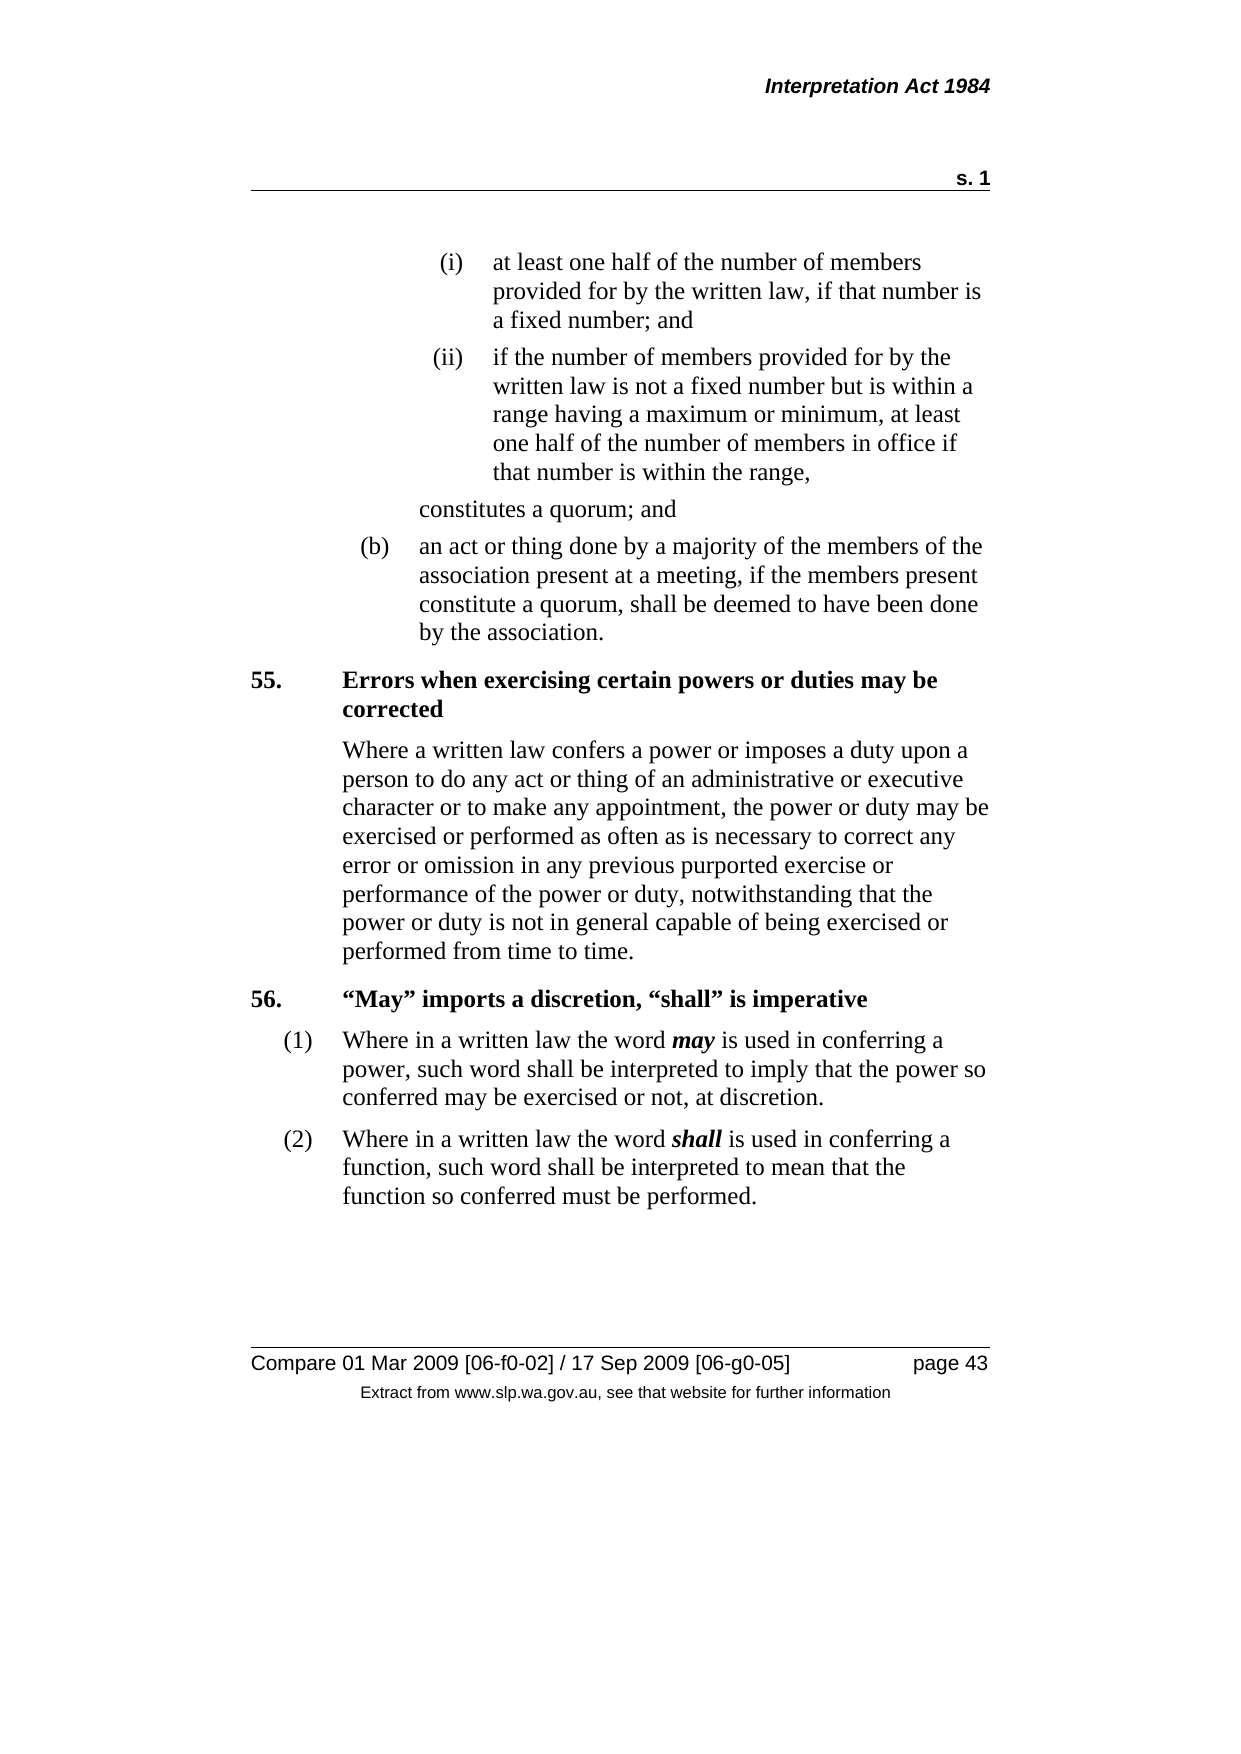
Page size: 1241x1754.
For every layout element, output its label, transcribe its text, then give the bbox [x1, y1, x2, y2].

subtitle 55. Errors when exercising certain powers or duties may be corrected [251, 665, 990, 722]
text (2) Where in a written law the word shall is used in conferring a function, such word shall be interpreted to mean that the function so conferred must be performed. [251, 1124, 990, 1210]
text (b) an act or thing done by a majority of the members of the association present at a meeting, if the members present constitute a quorum, shall be deemed to have been done by the association. [251, 531, 990, 646]
text Where a written law confers a power or imposes a duty upon a person to do any act or thing of an administrative or executive character or to make any appointment, the power or duty may be exercised or performed as often as is necessary to correct any error or omission in any previous purported exercise or performance of the power or duty, notwithstanding that the power or duty is not in general capable of being exercised or performed from time to time. [251, 735, 990, 965]
text (1) Where in a written law the word may is used in conferring a power, such word shall be interpreted to imply that the power so conferred may be exercised or not, at discretion. [251, 1025, 990, 1111]
text (ii) if the number of members provided for by the written law is not a fixed number but is within a range having a maximum or minimum, at least one half of the number of members in office if that number is within the range, [251, 342, 990, 486]
text constitutes a quorum; and [251, 494, 990, 523]
subtitle 56. “May” imports a discretion, “shall” is imperative [251, 984, 990, 1012]
text (i) at least one half of the number of members provided for by the written law, if that number is a fixed number; and [251, 247, 990, 334]
